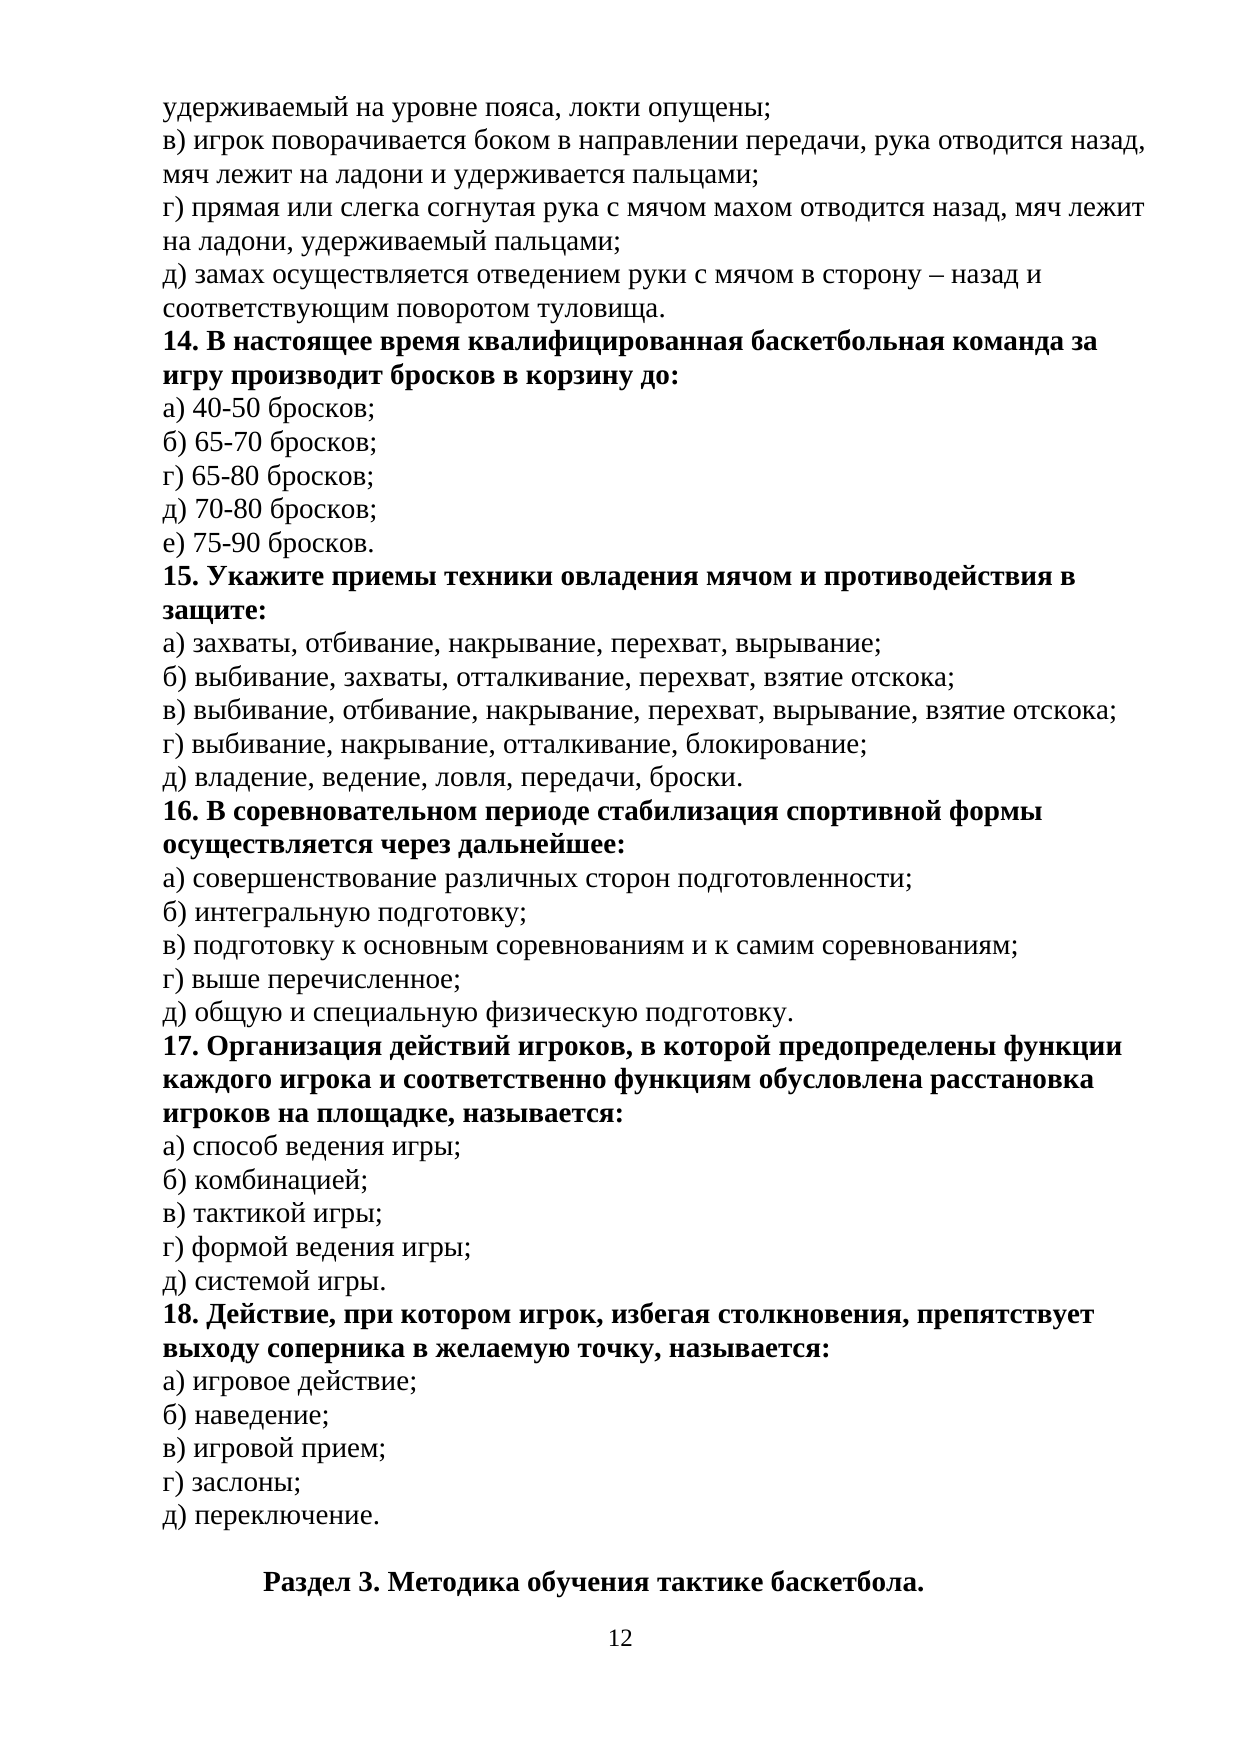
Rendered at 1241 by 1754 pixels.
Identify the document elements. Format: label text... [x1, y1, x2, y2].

text Раздел 3. Методика обучения тактике баскетбола. [263, 1564, 1152, 1598]
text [162, 89, 1152, 1564]
